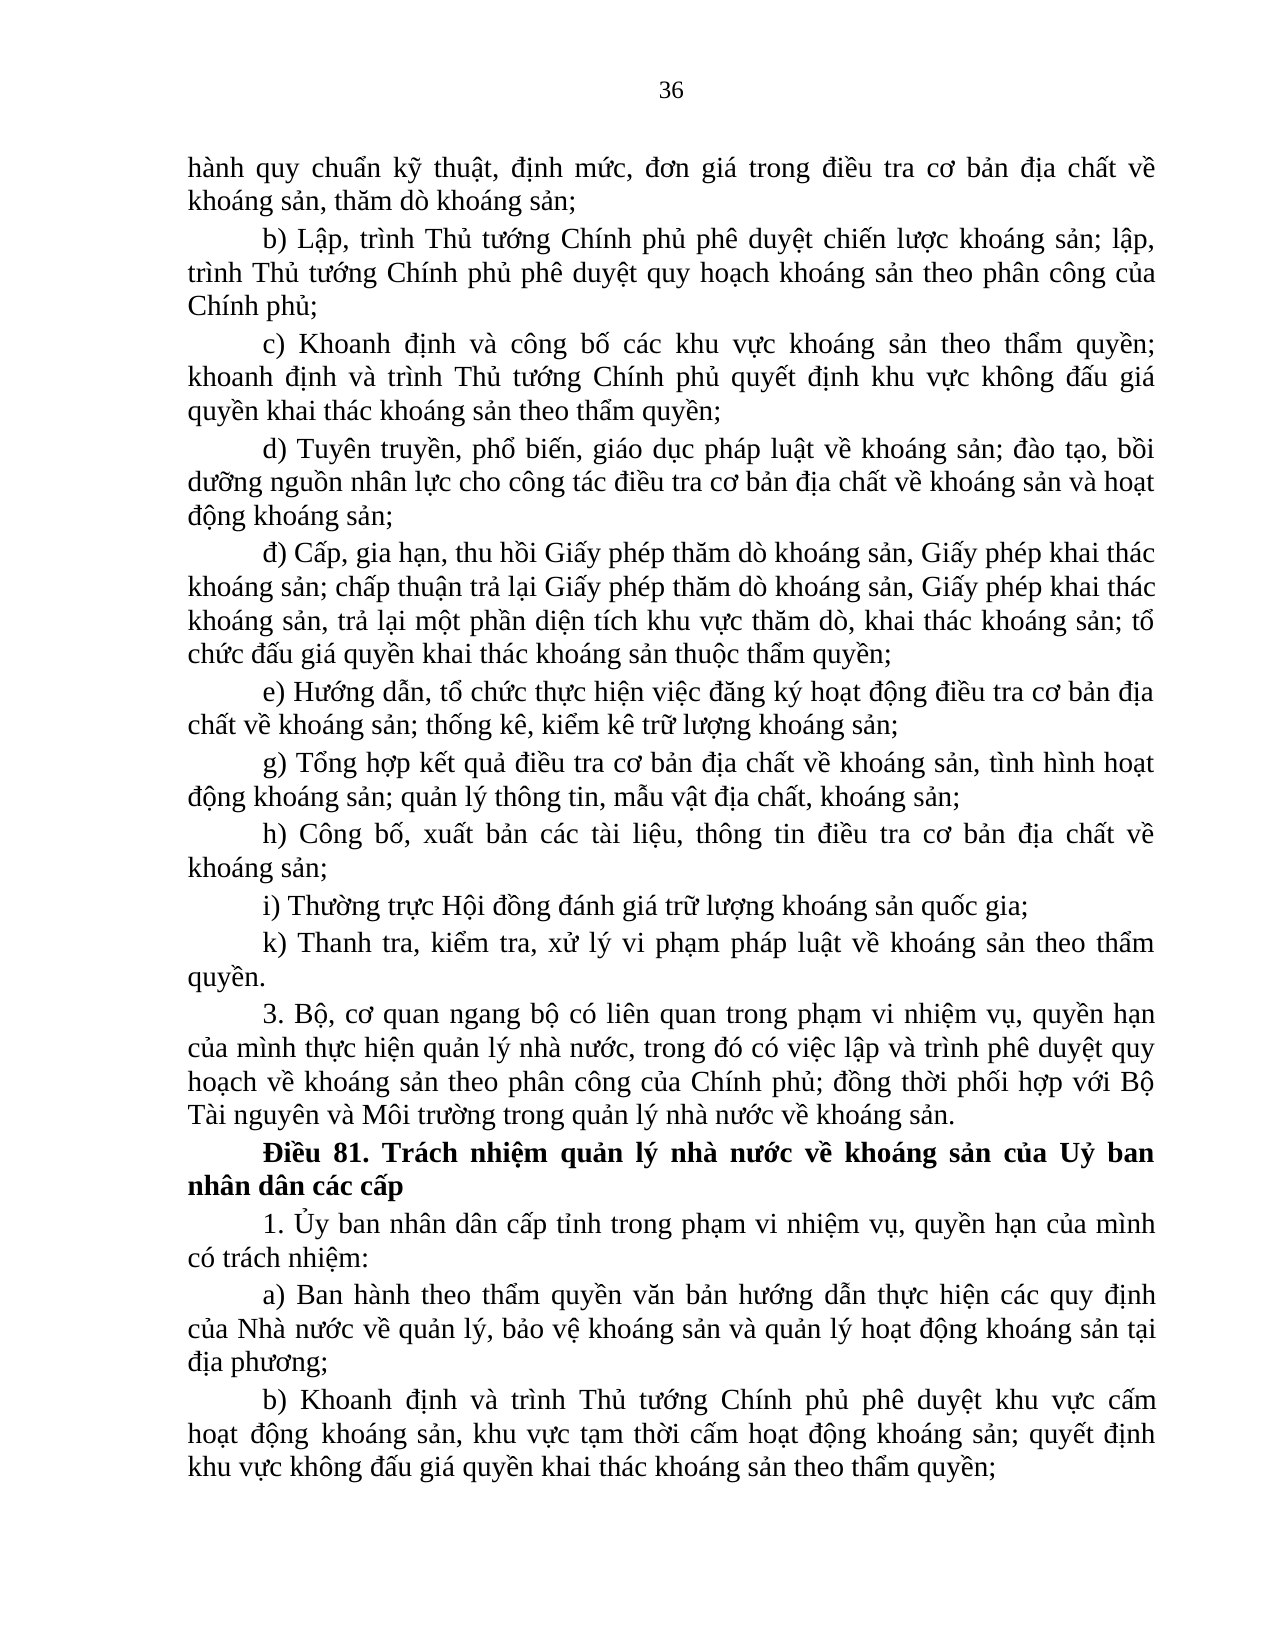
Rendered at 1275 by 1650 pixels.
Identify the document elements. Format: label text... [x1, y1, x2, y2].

text Điều 81. Trách nhiệm quản lý nhà nước về khoáng sản của Uỷ ban nhân dân các cấp [187, 1135, 1156, 1202]
text b) Lập, trình Thủ tướng Chính phủ phê duyệt chiến lược khoáng sản; lập, trình Thủ tướng Chính phủ phê duyệt quy hoạch khoáng sản theo phân công của Chính phủ; [187, 221, 1156, 322]
text h) Công bố, xuất bản các tài liệu, thông tin điều tra cơ bản địa chất về khoáng sản; [187, 816, 1156, 883]
text k) Thanh tra, kiểm tra, xử lý vi phạm pháp luật về khoáng sản theo thẩm quyền. [187, 925, 1156, 992]
text i) Thường trực Hội đồng đánh giá trữ lượng khoáng sản quốc gia; [187, 888, 1156, 921]
text a) Ban hành theo thẩm quyền văn bản hướng dẫn thực hiện các quy định của Nhà nước về quản lý, bảo vệ khoáng sản và quản lý hoạt động khoáng sản tại địa phương; [187, 1277, 1156, 1378]
text đ) Cấp, gia hạn, thu hồi Giấy phép thăm dò khoáng sản, Giấy phép khai thác khoáng sản; chấp thuận trả lại Giấy phép thăm dò khoáng sản, Giấy phép khai thác khoáng sản, trả lại một phần diện tích khu vực thăm dò, khai thác khoáng sản; tổ chức đấu giá quyền khai thác khoáng sản thuộc thẩm quyền; [187, 536, 1156, 670]
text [187, 150, 1156, 217]
text e) Hướng dẫn, tổ chức thực hiện việc đăng ký hoạt động điều tra cơ bản địa chất về khoáng sản; thống kê, kiểm kê trữ lượng khoáng sản; [187, 674, 1156, 741]
text b) Khoanh định và trình Thủ tướng Chính phủ phê duyệt khu vực cấm hoạt động khoáng sản, khu vực tạm thời cấm hoạt động khoáng sản; quyết định khu vực không đấu giá quyền khai thác khoáng sản theo thẩm quyền; [187, 1382, 1156, 1483]
text g) Tổng hợp kết quả điều tra cơ bản địa chất về khoáng sản, tình hình hoạt động khoáng sản; quản lý thông tin, mẫu vật địa chất, khoáng sản; [187, 745, 1156, 812]
text d) Tuyên truyền, phổ biến, giáo dục pháp luật về khoáng sản; đào tạo, bồi dưỡng nguồn nhân lực cho công tác điều tra cơ bản địa chất về khoáng sản và hoạt động khoáng sản; [187, 431, 1156, 531]
text c) Khoanh định và công bố các khu vực khoáng sản theo thẩm quyền; khoanh định và trình Thủ tướng Chính phủ quyết định khu vực không đấu giá quyền khai thác khoáng sản theo thẩm quyền; [187, 326, 1156, 427]
text 1. Ủy ban nhân dân cấp tỉnh trong phạm vi nhiệm vụ, quyền hạn của mình có trách nhiệm: [187, 1206, 1156, 1273]
text 3. Bộ, cơ quan ngang bộ có liên quan trong phạm vi nhiệm vụ, quyền hạn của mình thực hiện quản lý nhà nước, trong đó có việc lập và trình phê duyệt quy hoạch về khoáng sản theo phân công của Chính phủ; đồng thời phối hợp với Bộ Tài nguyên và Môi trường trong quản lý nhà nước về khoáng sản. [187, 997, 1156, 1131]
